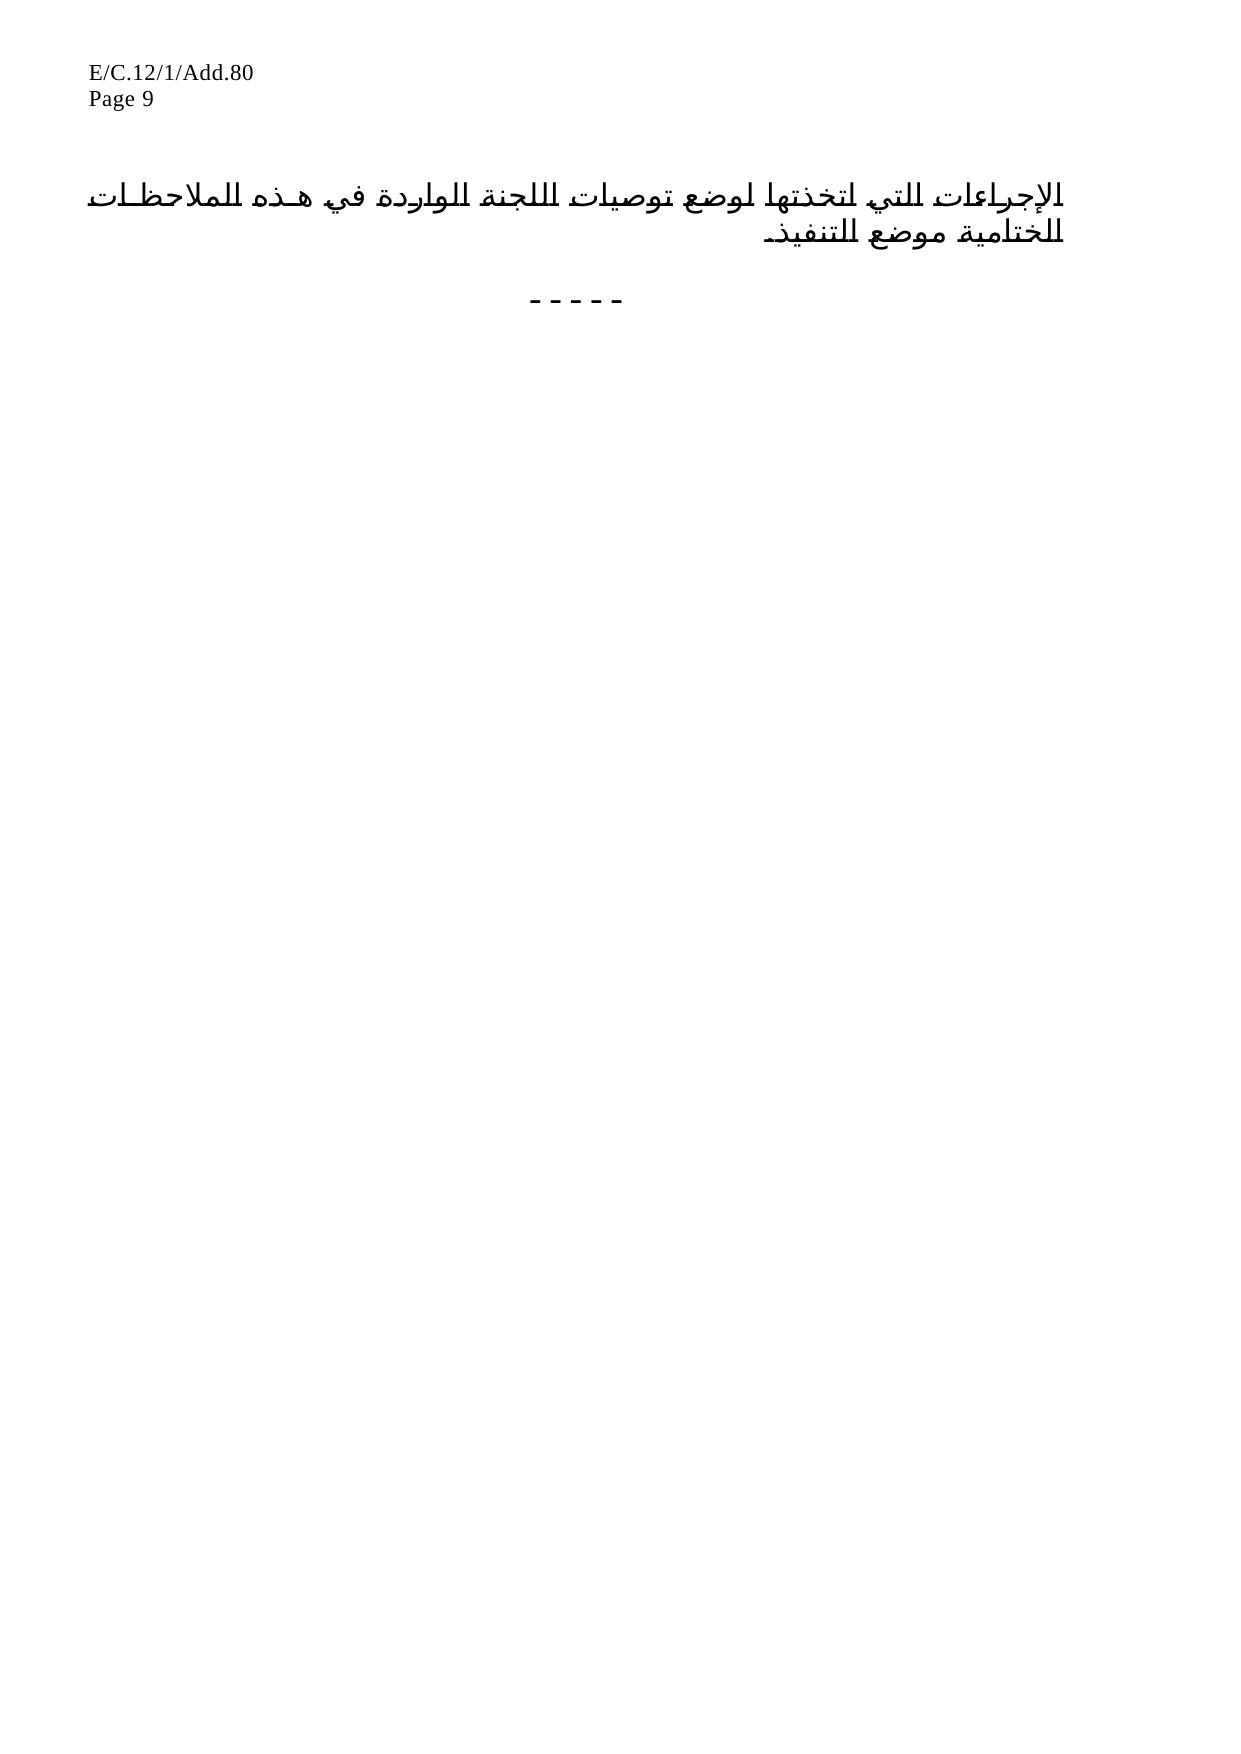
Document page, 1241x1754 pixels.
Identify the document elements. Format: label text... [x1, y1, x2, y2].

text ـ ـ ـ ـ ـ [88, 275, 1063, 311]
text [88, 177, 1063, 250]
